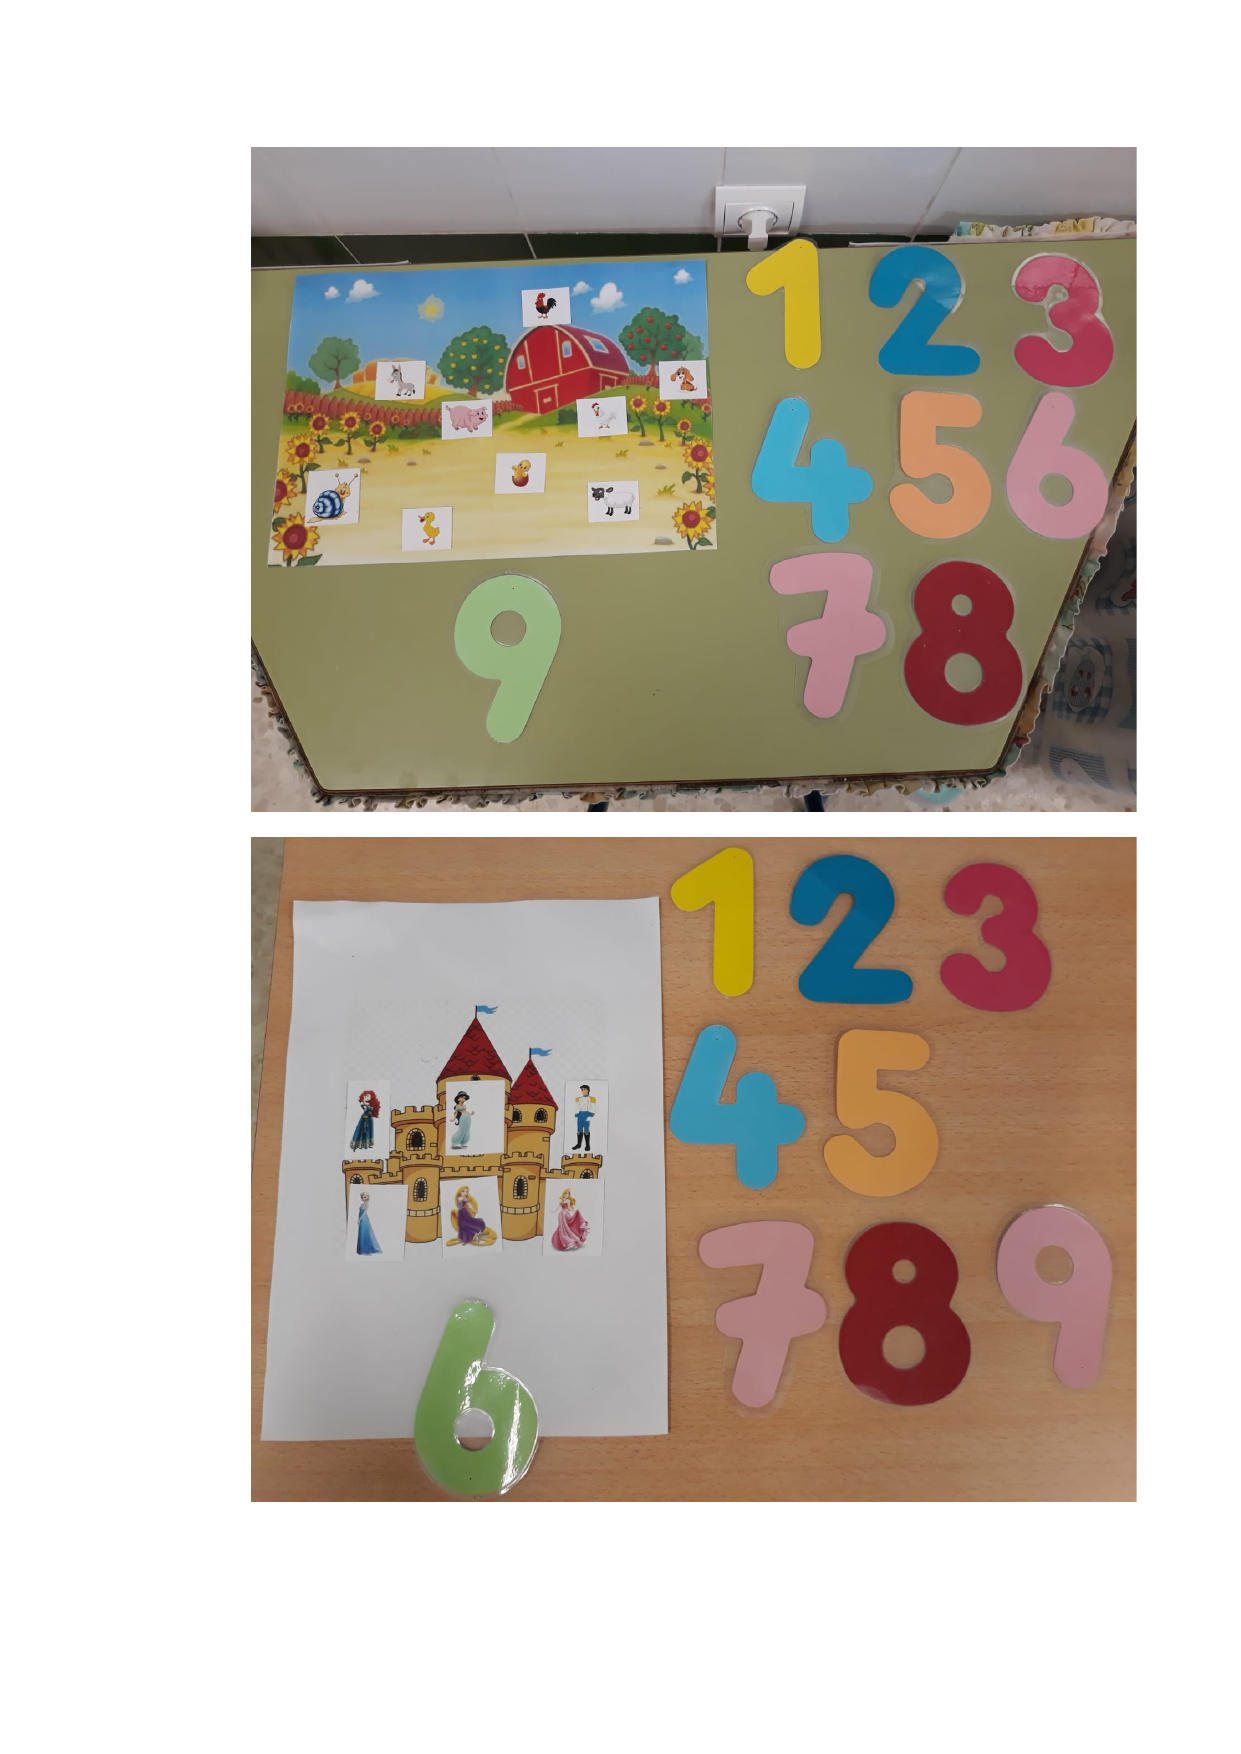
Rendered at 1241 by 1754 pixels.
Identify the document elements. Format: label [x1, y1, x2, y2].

picture [251, 147, 1137, 812]
picture [251, 837, 1137, 1502]
